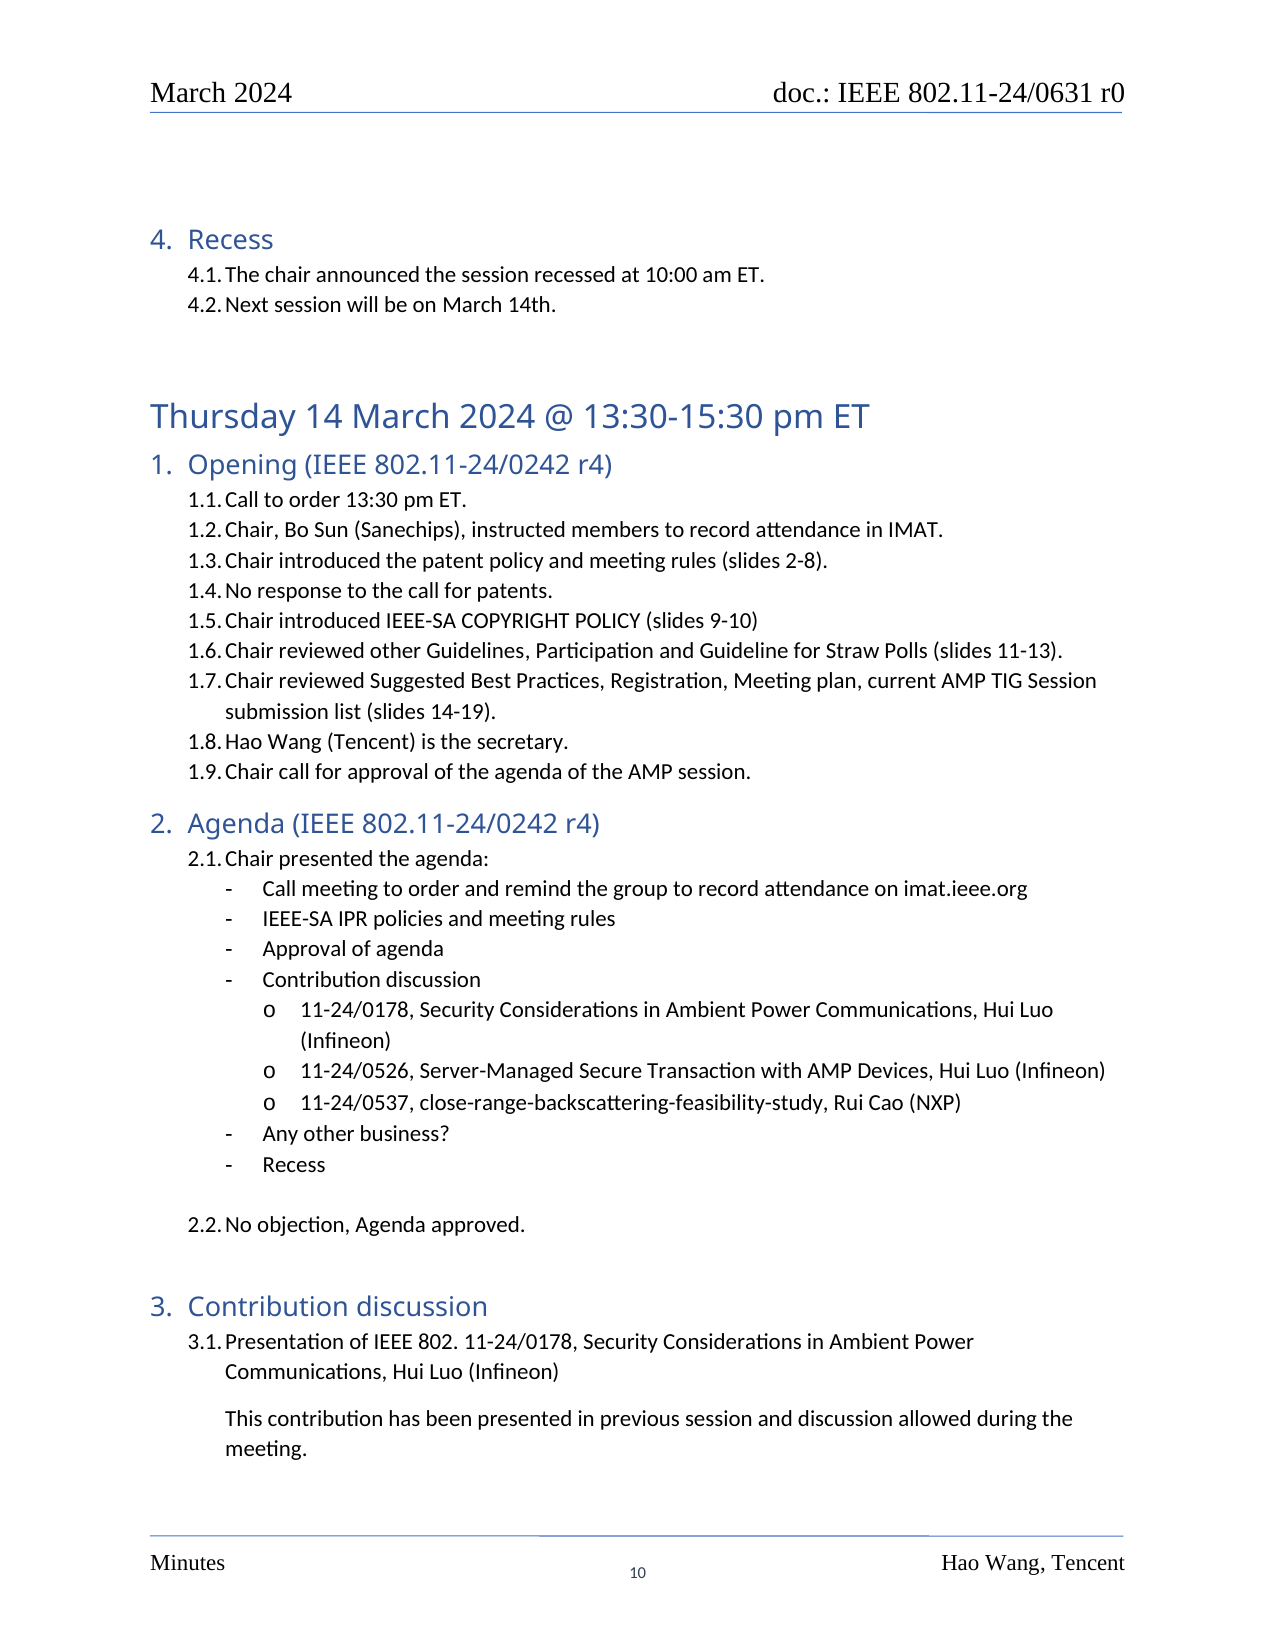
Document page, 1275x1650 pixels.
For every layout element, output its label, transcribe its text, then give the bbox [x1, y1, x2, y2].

subtitle Recess [150, 220, 1125, 257]
list Next session will be on March 14th. [187, 290, 1125, 318]
subtitle Opening (IEEE 802.11-24/0242 r4) [150, 446, 1125, 482]
list Call meeting to order and remind the group to record attendance on imat.ieee.org [225, 874, 1125, 902]
subtitle Agenda (IEEE 802.11-24/0242 r4) [150, 804, 1125, 841]
list No response to the call for patents. [187, 576, 1125, 604]
list Chair reviewed Suggested Best Practices, Registration, Meeting plan, current AMP TIG Session submission list (slides 14-19). [187, 667, 1125, 725]
list Chair introduced IEEE-SA COPYRIGHT POLICY (slides 9-10) [187, 606, 1125, 634]
list Approval of agenda [225, 934, 1125, 963]
list Any other business? [225, 1119, 1125, 1147]
list The chair announced the session recessed at 10:00 am ET. [187, 260, 1125, 288]
list Chair introduced the patent policy and meeting rules (slides 2-8). [187, 546, 1125, 574]
list No objection, Agenda approved. [187, 1210, 1125, 1238]
list Chair, Bo Sun (Sanechips), instructed members to record attendance in IMAT. [187, 516, 1125, 544]
list Call to order 13:30 pm ET. [187, 485, 1125, 513]
list Presentation of IEEE 802. 11-24/0178, Security Considerations in Ambient Power Communications, Hui Luo (Infineon) [187, 1327, 1125, 1385]
subtitle Contribution discussion [150, 1287, 1125, 1324]
list Chair call for approval of the agenda of the AMP session. [187, 757, 1125, 785]
list 11-24/0537, close-range-backscattering-feasibility-study, Rui Cao (NXP) [262, 1088, 1125, 1117]
list IEEE-SA IPR policies and meeting rules [225, 904, 1125, 932]
list Chair presented the agenda: [187, 844, 1125, 872]
list 11-24/0526, Server-Managed Secure Transaction with AMP Devices, Hui Luo (Infineon) [262, 1057, 1125, 1086]
text This contribution has been presented in previous session and discussion allowed during the meeting. [225, 1404, 1125, 1462]
list Recess [225, 1150, 1125, 1178]
list Contribution discussion [225, 965, 1125, 993]
list Hao Wang (Tencent) is the secretary. [187, 727, 1125, 755]
list Chair reviewed other Guidelines, Participation and Guideline for Straw Polls (slides 11-13). [187, 636, 1125, 664]
list 11-24/0178, Security Considerations in Ambient Power Communications, Hui Luo (Infineon) [262, 995, 1125, 1054]
subtitle Thursday 14 March 2024 @ 13:30-15:30 pm ET [150, 392, 1125, 438]
